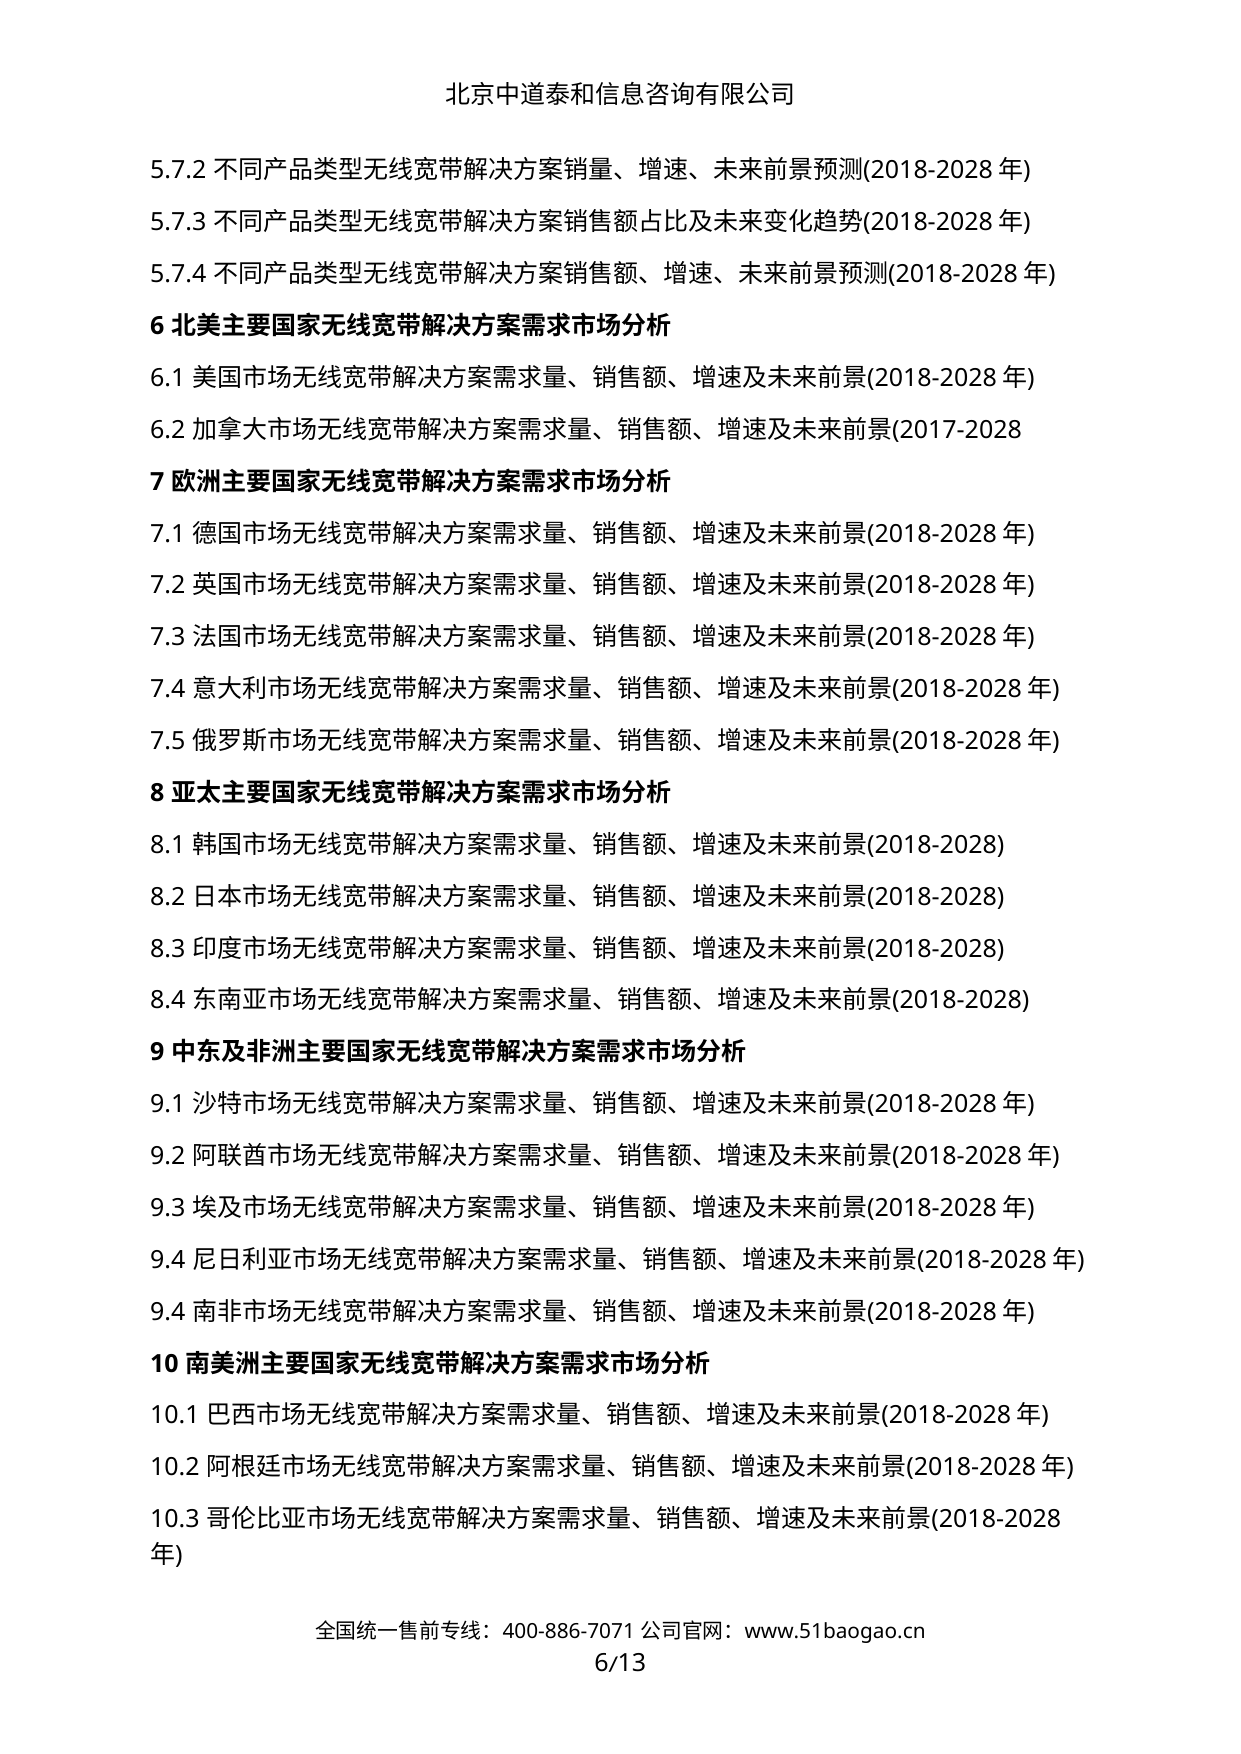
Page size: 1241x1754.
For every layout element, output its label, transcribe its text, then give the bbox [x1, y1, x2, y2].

text 7.5 俄罗斯市场无线宽带解决方案需求量、销售额、增速及未来前景(2018-2028年) [150, 721, 1090, 757]
text 10 南美洲主要国家无线宽带解决方案需求市场分析 [150, 1343, 1090, 1379]
text 7.1 德国市场无线宽带解决方案需求量、销售额、增速及未来前景(2018-2028年) [150, 513, 1090, 549]
text 7.3 法国市场无线宽带解决方案需求量、销售额、增速及未来前景(2018-2028年) [150, 617, 1090, 653]
text 8.3 印度市场无线宽带解决方案需求量、销售额、增速及未来前景(2018-2028) [150, 928, 1090, 964]
text 9.3 埃及市场无线宽带解决方案需求量、销售额、增速及未来前景(2018-2028年) [150, 1187, 1090, 1224]
text 5.7.3 不同产品类型无线宽带解决方案销售额占比及未来变化趋势(2018-2028年) [150, 202, 1090, 238]
text 9 中东及非洲主要国家无线宽带解决方案需求市场分析 [150, 1032, 1090, 1068]
text 10.1 巴西市场无线宽带解决方案需求量、销售额、增速及未来前景(2018-2028年) [150, 1395, 1090, 1431]
text 8.2 日本市场无线宽带解决方案需求量、销售额、增速及未来前景(2018-2028) [150, 876, 1090, 912]
text 9.4 尼日利亚市场无线宽带解决方案需求量、销售额、增速及未来前景(2018-2028年) [150, 1239, 1090, 1276]
text 7.4 意大利市场无线宽带解决方案需求量、销售额、增速及未来前景(2018-2028年) [150, 669, 1090, 705]
text 9.1 沙特市场无线宽带解决方案需求量、销售额、增速及未来前景(2018-2028年) [150, 1084, 1090, 1120]
text 6 北美主要国家无线宽带解决方案需求市场分析 [150, 306, 1090, 342]
text 9.2 阿联酋市场无线宽带解决方案需求量、销售额、增速及未来前景(2018-2028年) [150, 1136, 1090, 1172]
text 8 亚太主要国家无线宽带解决方案需求市场分析 [150, 772, 1090, 809]
text 5.7.2 不同产品类型无线宽带解决方案销量、增速、未来前景预测(2018-2028年) [150, 150, 1090, 186]
text 10.3 哥伦比亚市场无线宽带解决方案需求量、销售额、增速及未来前景(2018-2028年) [150, 1499, 1090, 1571]
text 5.7.4 不同产品类型无线宽带解决方案销售额、增速、未来前景预测(2018-2028年) [150, 254, 1090, 290]
text 8.4 东南亚市场无线宽带解决方案需求量、销售额、增速及未来前景(2018-2028) [150, 980, 1090, 1016]
text 8.1 韩国市场无线宽带解决方案需求量、销售额、增速及未来前景(2018-2028) [150, 824, 1090, 861]
text 10.2 阿根廷市场无线宽带解决方案需求量、销售额、增速及未来前景(2018-2028年) [150, 1447, 1090, 1483]
text 6.2 加拿大市场无线宽带解决方案需求量、销售额、增速及未来前景(2017-2028 [150, 409, 1090, 446]
text 7.2 英国市场无线宽带解决方案需求量、销售额、增速及未来前景(2018-2028年) [150, 565, 1090, 601]
text 6.1 美国市场无线宽带解决方案需求量、销售额、增速及未来前景(2018-2028年) [150, 357, 1090, 394]
text 9.4 南非市场无线宽带解决方案需求量、销售额、增速及未来前景(2018-2028年) [150, 1291, 1090, 1327]
text 7 欧洲主要国家无线宽带解决方案需求市场分析 [150, 461, 1090, 497]
